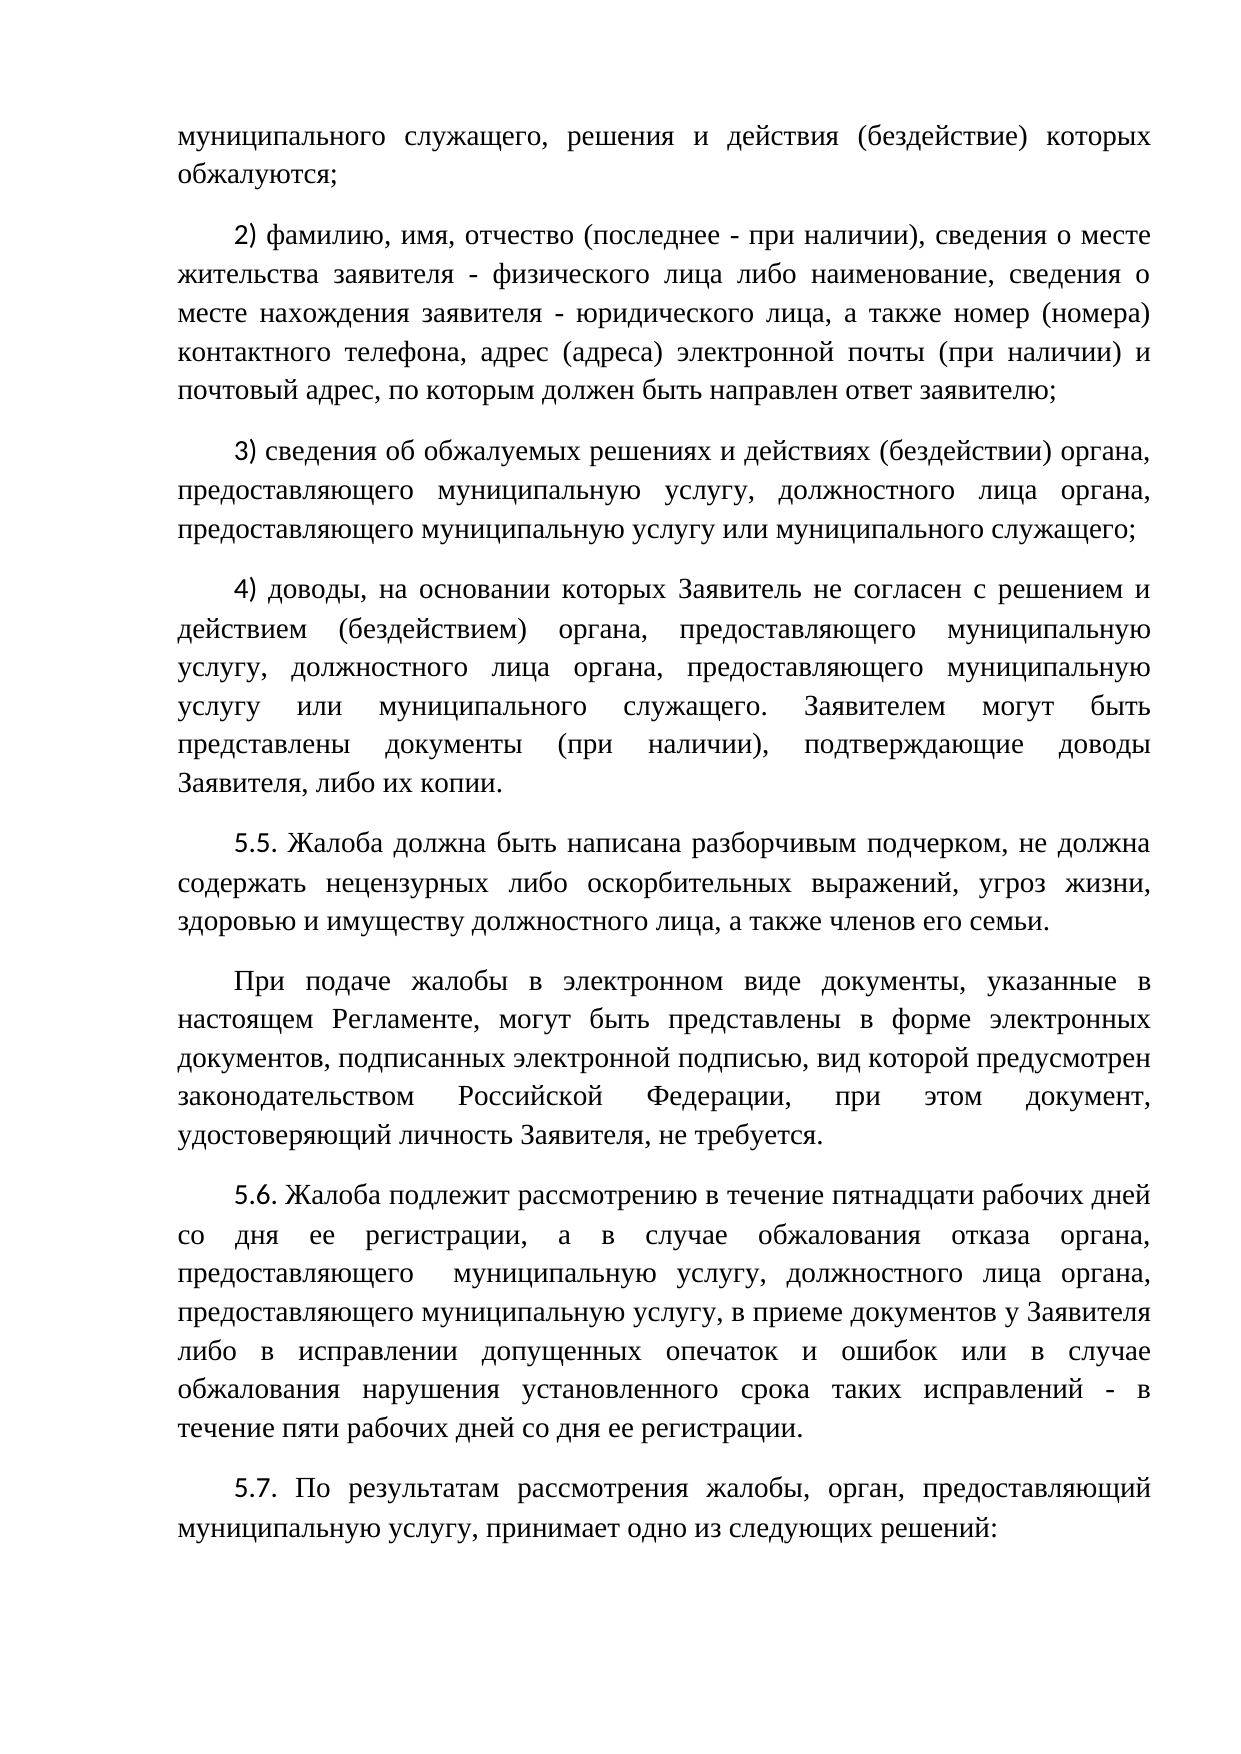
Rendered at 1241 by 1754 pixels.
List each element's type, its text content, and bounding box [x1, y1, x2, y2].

text 3) сведения об обжалуемых решениях и действиях (бездействии) органа, предоставляющего муниципальную услугу, должностного лица органа, предоставляющего муниципальную услугу или муниципального служащего; [177, 432, 1152, 544]
text 5.5. Жалоба должна быть написана разборчивым подчерком, не должна содержать нецензурных либо оскорбительных выражений, угроз жизни, здоровью и имуществу должностного лица, а также членов его семьи. [177, 824, 1152, 937]
text 5.7. По результатам рассмотрения жалобы, орган, предоставляющий муниципальную услугу, принимает одно из следующих решений: [177, 1469, 1152, 1543]
text 4) доводы, на основании которых Заявитель не согласен с решением и действием (бездействием) органа, предоставляющего муниципальную услугу, должностного лица органа, предоставляющего муниципальную услугу или муниципального служащего. Заявителем могут быть представлены документы (при наличии), подтверждающие доводы Заявителя, либо их копии. [177, 570, 1152, 798]
text 5.6. Жалоба подлежит рассмотрению в течение пятнадцати рабочих дней со дня ее регистрации, а в случае обжалования отказа органа, предоставляющего муниципальную услугу, должностного лица органа, предоставляющего муниципальную услугу, в приеме документов у Заявителя либо в исправлении допущенных опечаток и ошибок или в случае обжалования нарушения установленного срока таких исправлений - в течение пяти рабочих дней со дня ее регистрации. [177, 1176, 1152, 1443]
text При подаче жалобы в электронном виде документы, указанные в настоящем Регламенте, могут быть представлены в форме электронных документов, подписанных электронной подписью, вид которой предусмотрен законодательством Российской Федерации, при этом документ, удостоверяющий личность Заявителя, не требуется. [177, 963, 1152, 1151]
text 2) фамилию, имя, отчество (последнее - при наличии), сведения о месте жительства заявителя - физического лица либо наименование, сведения о месте нахождения заявителя - юридического лица, а также номер (номера) контактного телефона, адрес (адреса) электронной почты (при наличии) и почтовый адрес, по которым должен быть направлен ответ заявителю; [177, 216, 1152, 406]
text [177, 118, 1152, 190]
